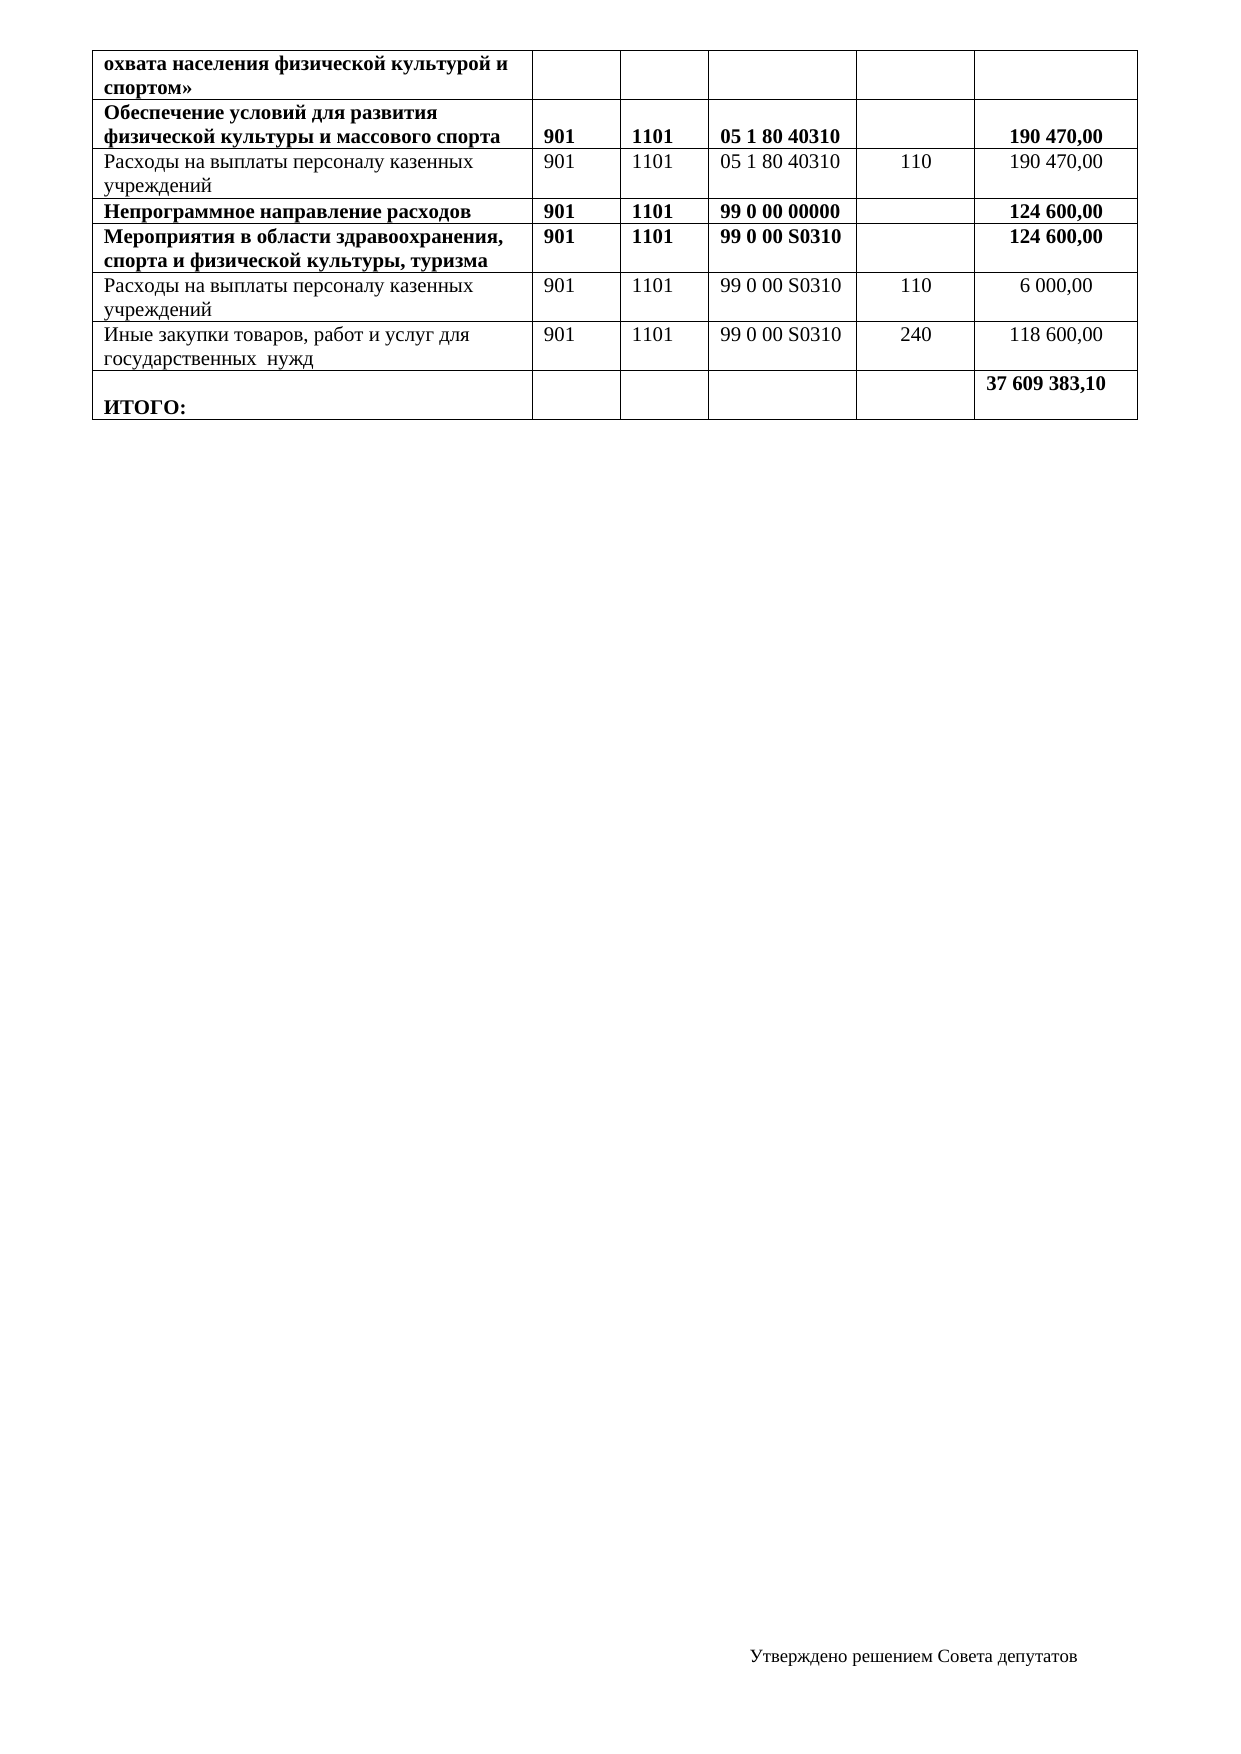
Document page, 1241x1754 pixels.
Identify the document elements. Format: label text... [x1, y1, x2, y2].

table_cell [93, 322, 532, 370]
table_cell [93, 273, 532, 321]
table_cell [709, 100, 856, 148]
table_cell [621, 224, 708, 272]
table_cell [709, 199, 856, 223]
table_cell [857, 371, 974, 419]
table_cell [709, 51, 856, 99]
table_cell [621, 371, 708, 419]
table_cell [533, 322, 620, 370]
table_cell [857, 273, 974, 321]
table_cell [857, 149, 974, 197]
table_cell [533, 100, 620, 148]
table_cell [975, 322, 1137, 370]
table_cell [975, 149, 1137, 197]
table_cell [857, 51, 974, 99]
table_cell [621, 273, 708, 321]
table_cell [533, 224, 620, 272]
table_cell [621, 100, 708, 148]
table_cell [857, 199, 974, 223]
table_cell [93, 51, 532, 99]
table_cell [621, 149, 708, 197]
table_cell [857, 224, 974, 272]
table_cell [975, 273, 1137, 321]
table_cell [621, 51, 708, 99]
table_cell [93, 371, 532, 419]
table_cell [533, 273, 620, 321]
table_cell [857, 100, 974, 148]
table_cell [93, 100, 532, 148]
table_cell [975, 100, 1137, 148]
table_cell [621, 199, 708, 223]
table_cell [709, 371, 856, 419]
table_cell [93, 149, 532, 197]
title Утверждено решением Совета депутатов [103, 1644, 1181, 1666]
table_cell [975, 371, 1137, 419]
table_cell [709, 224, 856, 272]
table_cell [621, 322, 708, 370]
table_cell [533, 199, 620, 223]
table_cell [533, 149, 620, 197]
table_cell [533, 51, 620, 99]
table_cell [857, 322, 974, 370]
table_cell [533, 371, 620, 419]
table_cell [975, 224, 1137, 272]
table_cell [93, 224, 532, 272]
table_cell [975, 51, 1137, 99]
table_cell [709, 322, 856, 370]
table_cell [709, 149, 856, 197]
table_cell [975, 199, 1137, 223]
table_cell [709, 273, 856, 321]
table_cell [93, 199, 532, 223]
